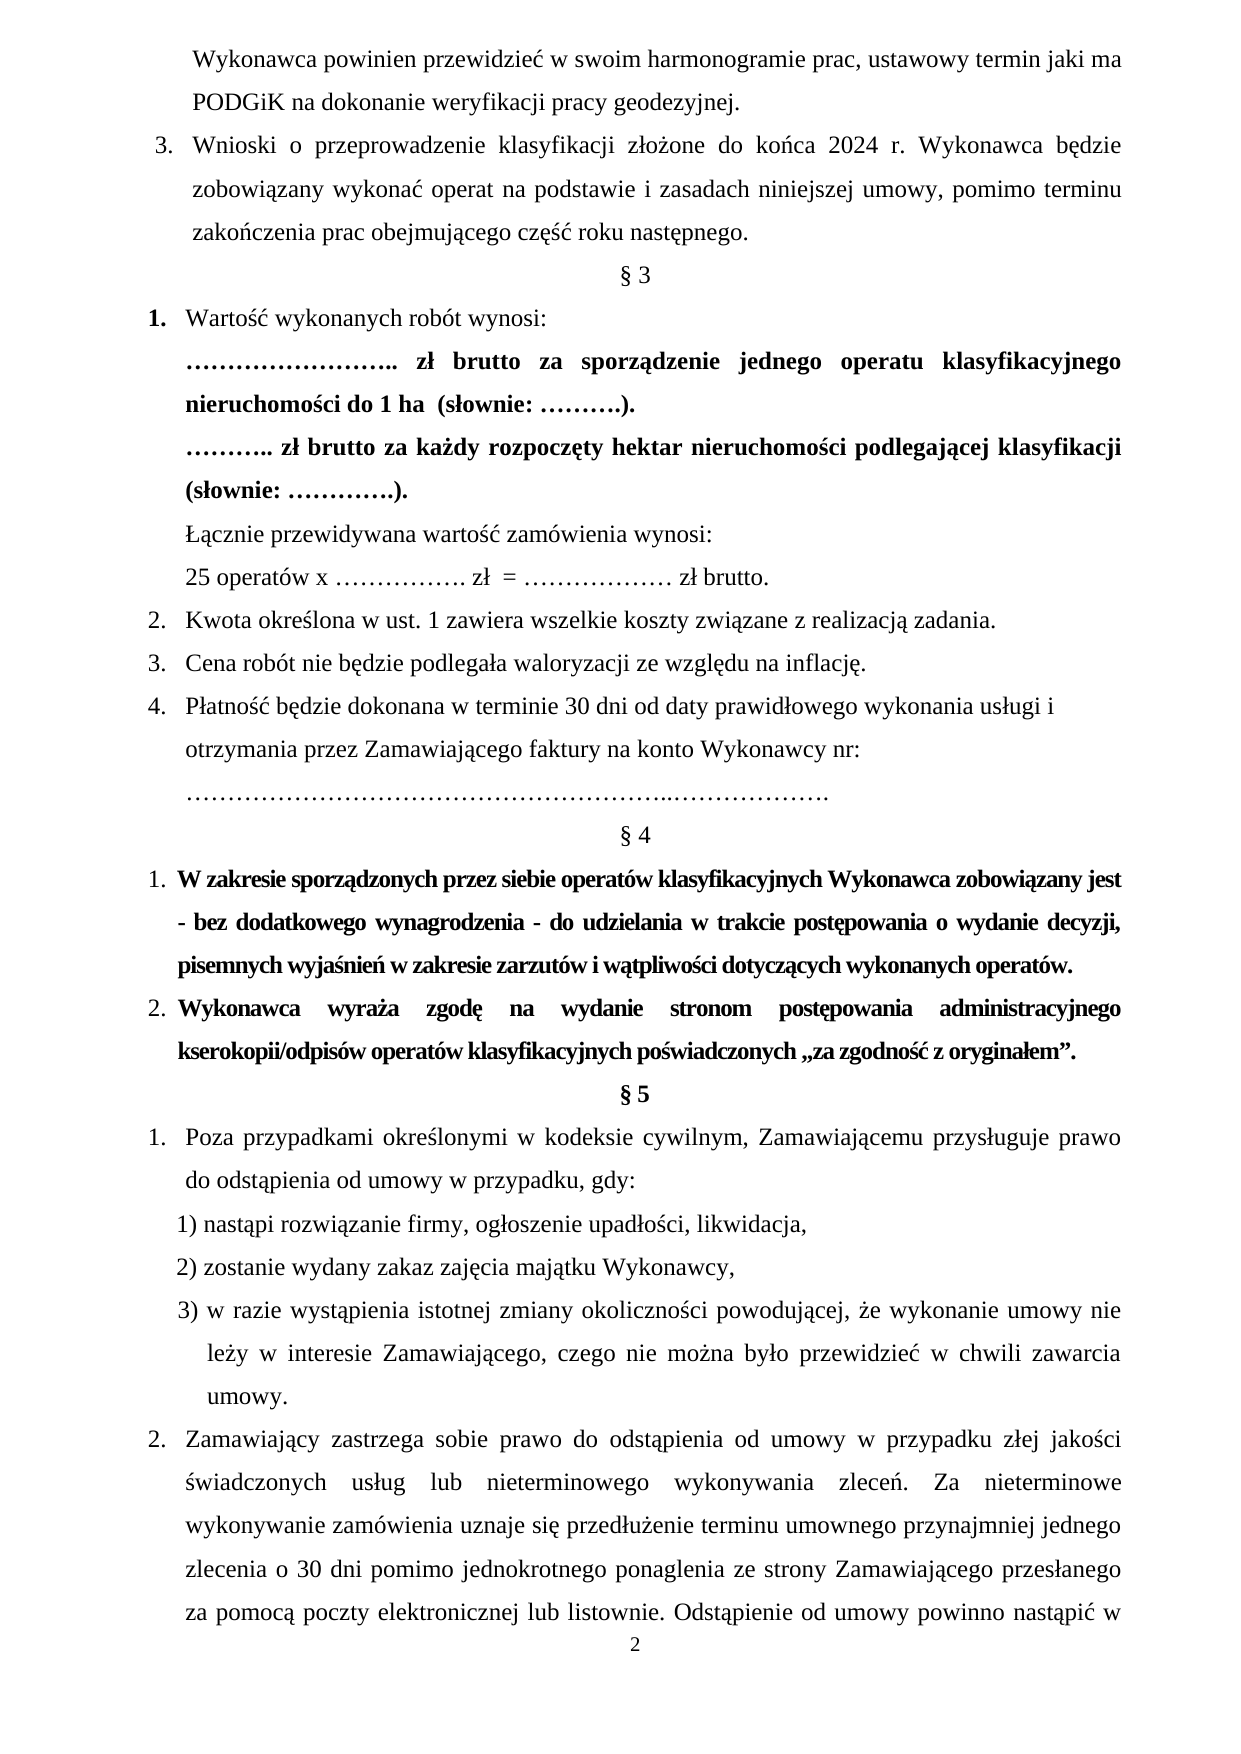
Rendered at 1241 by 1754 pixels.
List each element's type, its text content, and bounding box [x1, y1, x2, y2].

list Cena robót nie będzie podlegała waloryzacji ze względu na inflację. [148, 648, 1122, 677]
list Poza przypadkami określonymi w kodeksie cywilnym, Zamawiającemu przysługuje prawo do odstąpienia od umowy w przypadku, gdy: [148, 1122, 1122, 1194]
list Wnioski o przeprowadzenie klasyfikacji złożone do końca 2024 r. Wykonawca będzie zobowiązany wykonać operat na podstawie i zasadach niniejszej umowy, pomimo terminu zakończenia prac obejmującego część roku następnego. [154, 131, 1122, 246]
list Wartość wykonanych robót wynosi: [148, 303, 1122, 332]
text …………………….. zł brutto za sporządzenie jednego operatu klasyfikacyjnego nieruchomości do 1 ha (słownie: ……….). [185, 346, 1122, 418]
text § 4 [148, 821, 1122, 849]
text § 3 [148, 260, 1122, 289]
text 1) nastąpi rozwiązanie firmy, ogłoszenie upadłości, likwidacja, [176, 1209, 1122, 1237]
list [148, 1424, 1122, 1626]
text Łącznie przewidywana wartość zamówienia wynosi: [185, 519, 1122, 547]
text ……….. zł brutto za każdy rozpoczęty hektar nieruchomości podlegającej klasyfikacji (słownie: ………….). [185, 432, 1122, 504]
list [154, 44, 1122, 116]
list W zakresie sporządzonych przez siebie operatów klasyfikacyjnych Wykonawca zobowiązany jest - bez dodatkowego wynagrodzenia - do udzielania w trakcie postępowania o wydanie decyzji, pisemnych wyjaśnień w zakresie zarzutów i wątpliwości dotyczących wykonanych operatów. [148, 864, 1122, 979]
text § 5 [148, 1079, 1122, 1108]
text 25 operatów x ……………. zł = ……………… zł brutto. [185, 562, 1122, 591]
list Kwota określona w ust. 1 zawiera wszelkie koszty związane z realizacją zadania. [148, 605, 1122, 634]
text 3) w razie wystąpienia istotnej zmiany okoliczności powodującej, że wykonanie umowy nie leży w interesie Zamawiającego, czego nie można było przewidzieć w chwili zawarcia umowy. [177, 1295, 1122, 1410]
list Wykonawca wyraża zgodę na wydanie stronom postępowania administracyjnego kserokopii/odpisów operatów klasyfikacyjnych poświadczonych „za zgodność z oryginałem”. [148, 993, 1122, 1065]
list Płatność będzie dokonana w terminie 30 dni od daty prawidłowego wykonania usługi i otrzymania przez Zamawiającego faktury na konto Wykonawcy nr: …………………………………………………..………………. [148, 691, 1122, 806]
text 2) zostanie wydany zakaz zajęcia majątku Wykonawcy, [176, 1252, 1122, 1281]
